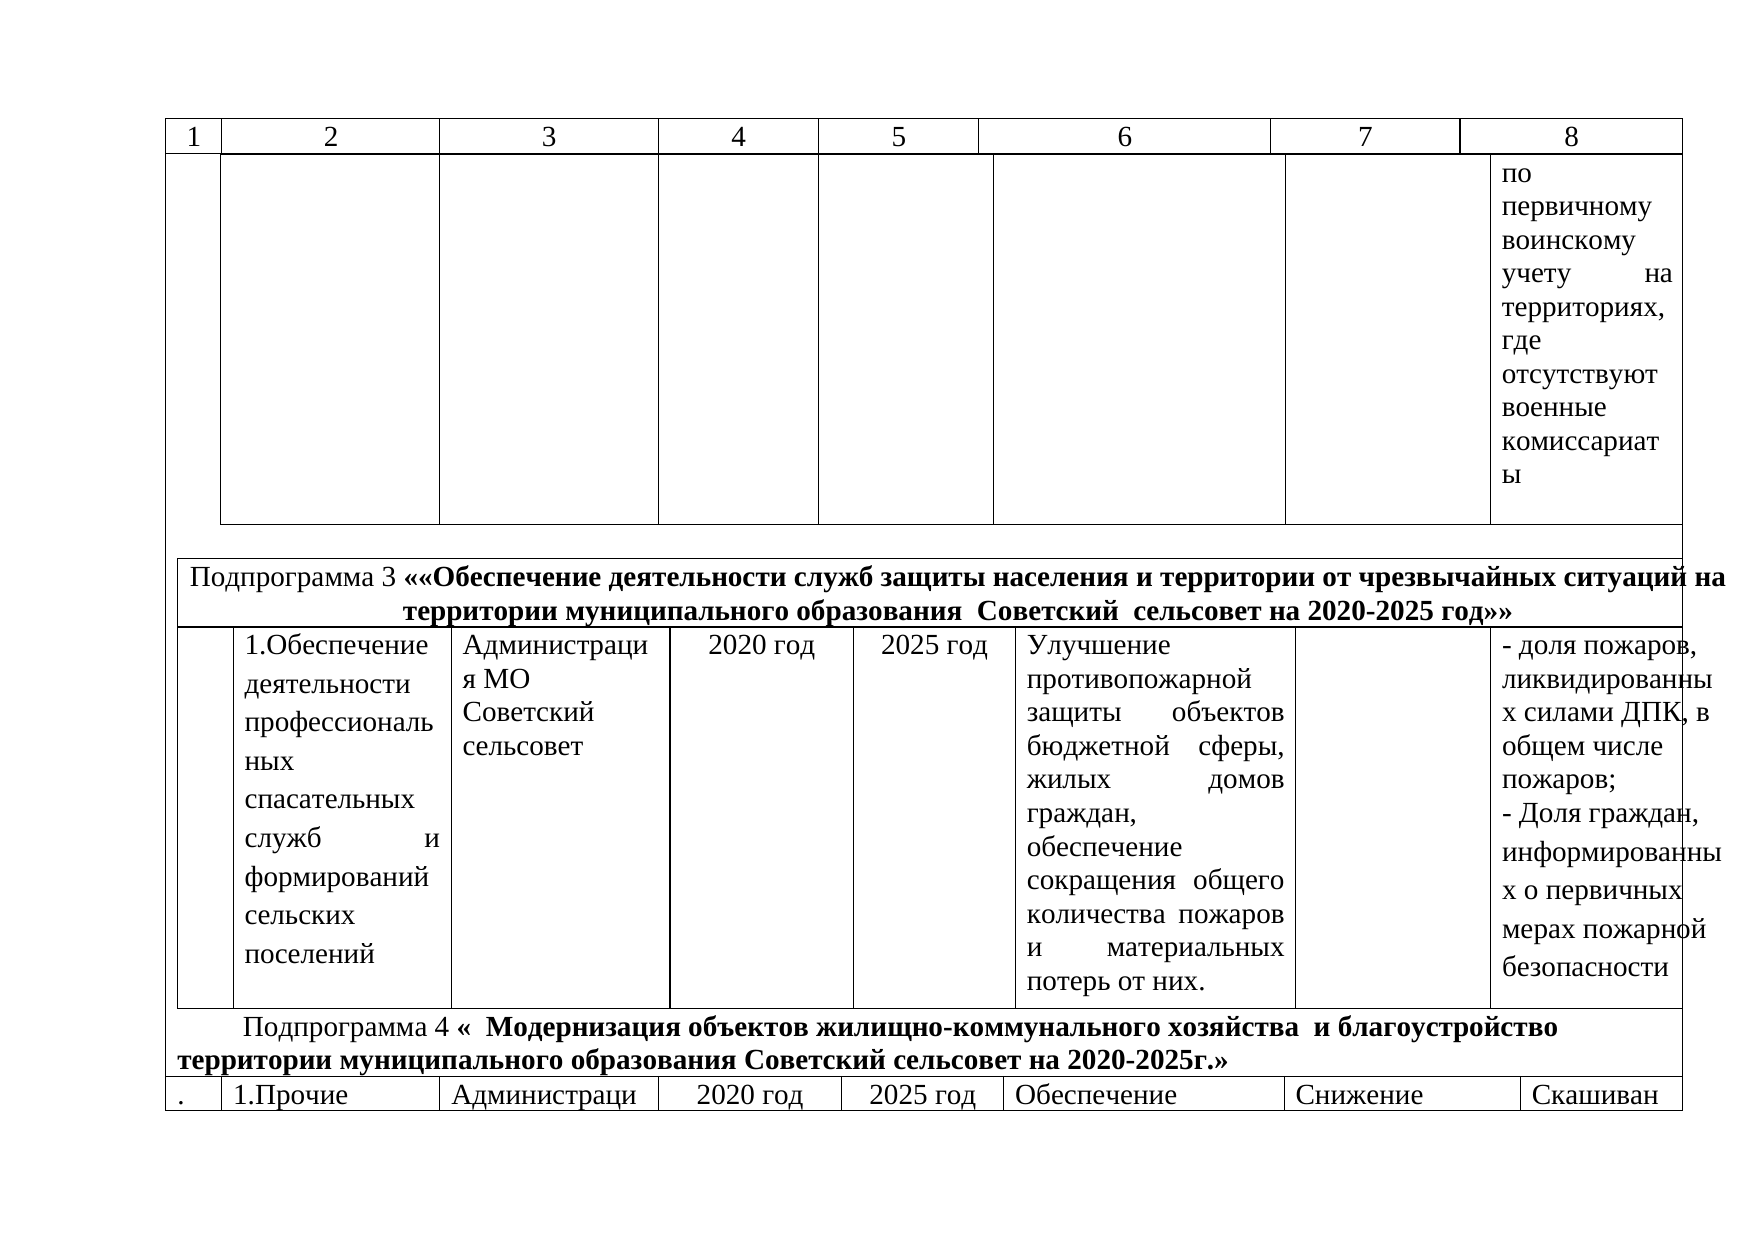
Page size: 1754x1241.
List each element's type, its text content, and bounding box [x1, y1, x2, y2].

table_cell Администрация МО Советский сельсовет [440, 1077, 658, 1110]
table_header 5 [819, 119, 978, 153]
table_header 6 [979, 119, 1270, 153]
table_cell . [166, 1077, 221, 1110]
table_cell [222, 1077, 439, 1110]
table_header 3 [440, 119, 658, 153]
table_cell 2025 год [842, 1077, 1003, 1110]
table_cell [166, 154, 1682, 1076]
table_header 1 [166, 119, 221, 153]
table_header 7 [1271, 119, 1459, 153]
table_header 8 [1461, 119, 1682, 153]
table_cell 2020 год [659, 1077, 841, 1110]
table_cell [1285, 1077, 1520, 1110]
table_header 2 [222, 119, 439, 153]
table_header 4 [659, 119, 818, 153]
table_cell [1521, 1077, 1682, 1110]
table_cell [1004, 1077, 1284, 1110]
